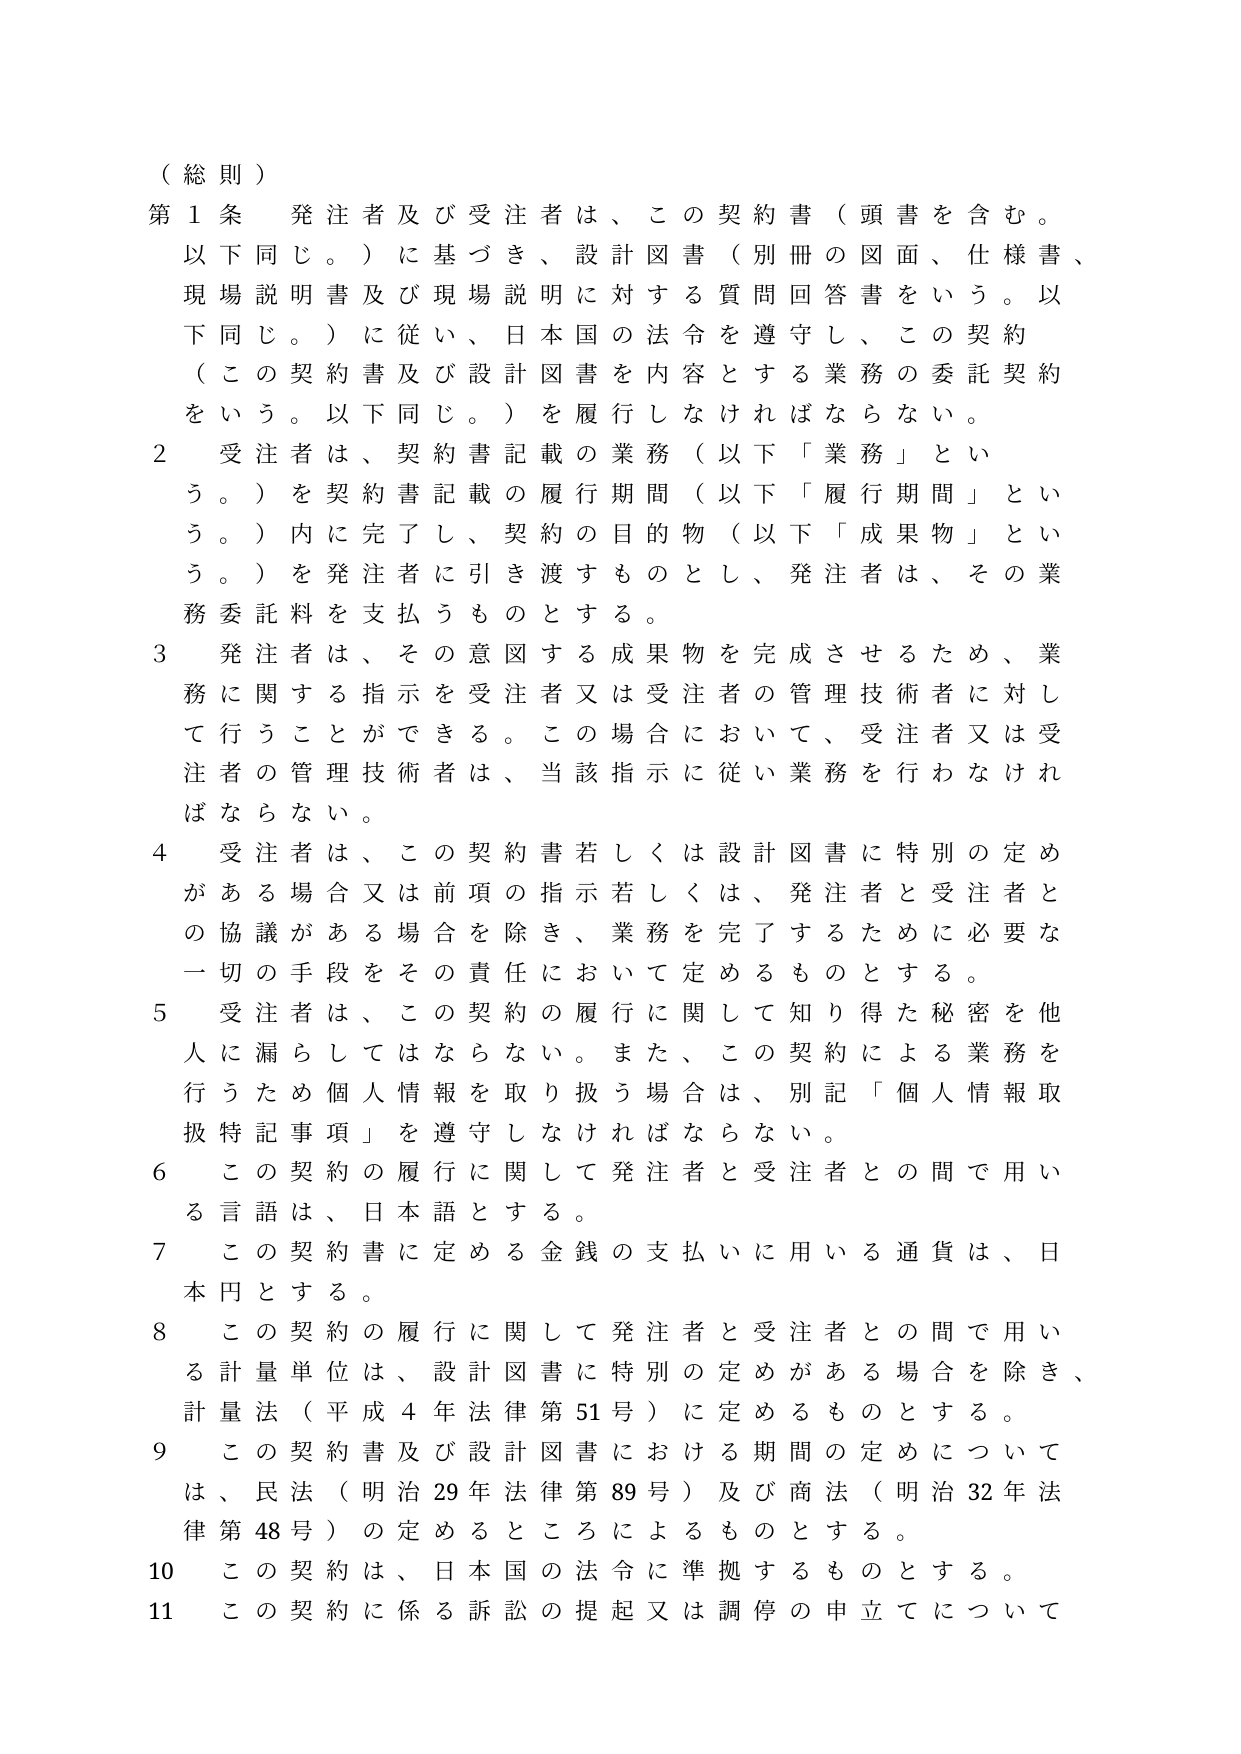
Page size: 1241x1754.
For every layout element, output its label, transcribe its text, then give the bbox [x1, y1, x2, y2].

text ５ 受注者は、この契約の履行に関して知り得た秘密を他人に漏らしてはならない。また、この契約による業務を行うため個人情報を取り扱う場合は、別記「個人情報取扱特記事項」を遵守しなければならない。 [148, 991, 1092, 1151]
text 10 この契約は、日本国の法令に準拠するものとする。 [148, 1550, 1092, 1590]
text ３ 発注者は、その意図する成果物を完成させるため、業務に関する指示を受注者又は受注者の管理技術者に対して行うことができる。この場合において、受注者又は受注者の管理技術者は、当該指示に従い業務を行わなければならない。 [148, 632, 1092, 832]
text ２ 受注者は、契約書記載の業務（以下「業務」という。）を契約書記載の履行期間（以下「履行期間」という。）内に完了し、契約の目的物（以下「成果物」という。）を発注者に引き渡すものとし、発注者は、その業務委託料を支払うものとする。 [148, 433, 1092, 632]
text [148, 1590, 1092, 1630]
text ７ この契約書に定める金銭の支払いに用いる通貨は、日本円とする。 [148, 1231, 1092, 1311]
text （総則） [148, 154, 1092, 193]
text ８ この契約の履行に関して発注者と受注者との間で用いる計量単位は、設計図書に特別の定めがある場合を除き、計量法（平成４年法律第51号）に定めるものとする。 [148, 1311, 1092, 1430]
text ９ この契約書及び設計図書における期間の定めについては、民法（明治29年法律第89号）及び商法（明治32年法律第48号）の定めるところによるものとする。 [148, 1430, 1092, 1550]
text ４ 受注者は、この契約書若しくは設計図書に特別の定めがある場合又は前項の指示若しくは、発注者と受注者との協議がある場合を除き、業務を完了するために必要な一切の手段をその責任において定めるものとする。 [148, 832, 1092, 991]
text 第１条 発注者及び受注者は、この契約書（頭書を含む。以下同じ。）に基づき、設計図書（別冊の図面、仕様書、現場説明書及び現場説明に対する質問回答書をいう。以下同じ。）に従い、日本国の法令を遵守し、この契約（この契約書及び設計図書を内容とする業務の委託契約をいう。以下同じ。）を履行しなければならない。 [148, 193, 1092, 433]
text ６ この契約の履行に関して発注者と受注者との間で用いる言語は、日本語とする。 [148, 1151, 1092, 1231]
